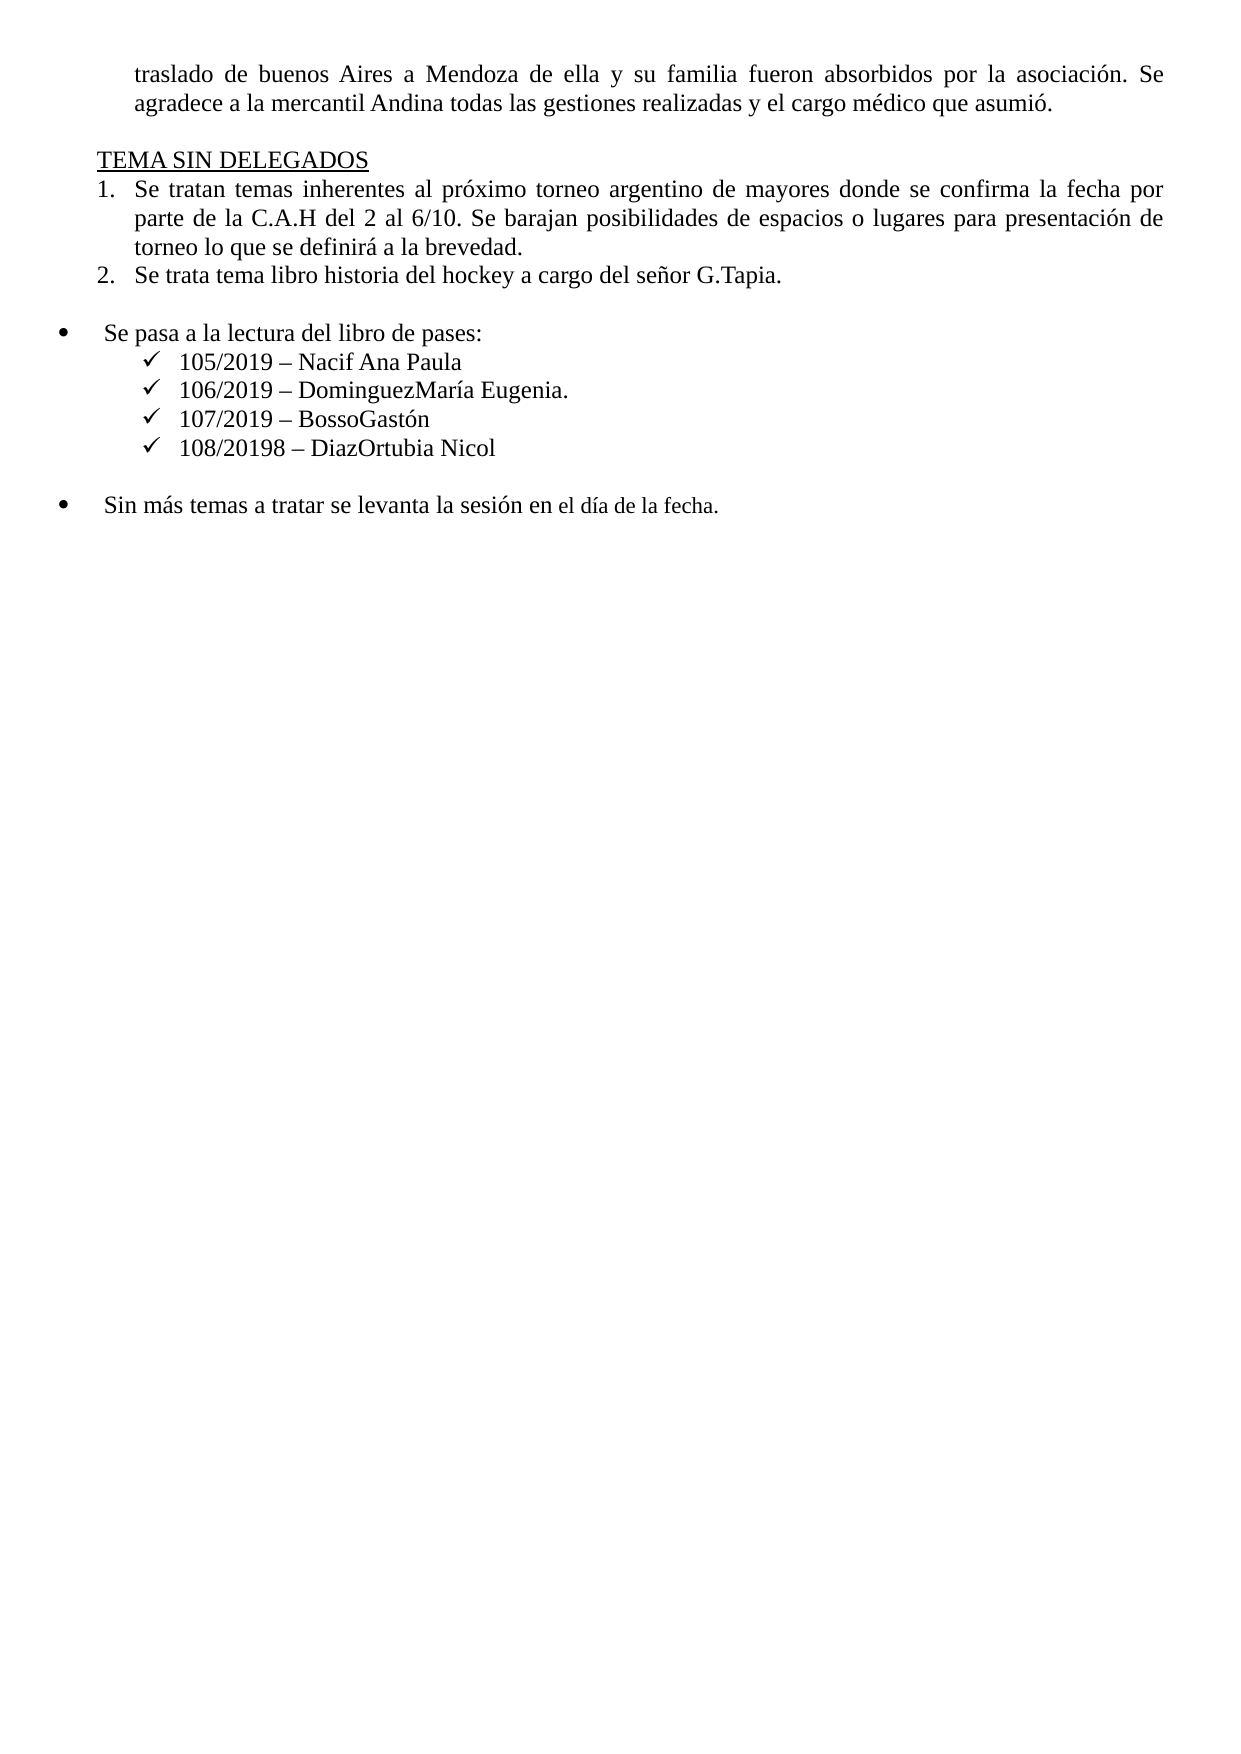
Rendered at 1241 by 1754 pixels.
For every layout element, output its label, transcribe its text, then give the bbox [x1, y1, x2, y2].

list Se pasa a la lectura del libro de pases: [59, 318, 1165, 347]
text TEMA SIN DELEGADOS [97, 145, 1165, 174]
list Se trata tema libro historia del hockey a cargo del señor G.Tapia. [97, 260, 1165, 289]
list 107/2019 – BossoGastón [141, 404, 1165, 433]
list 106/2019 – DominguezMaría Eugenia. [141, 375, 1165, 404]
list Sin más temas a tratar se levanta la sesión en el día de la fecha. [59, 490, 1165, 519]
list Se tratan temas inherentes al próximo torneo argentino de mayores donde se confirma la fecha por parte de la C.A.H del 2 al 6/10. Se barajan posibilidades de espacios o lugares para presentación de torneo lo que se definirá a la brevedad. [97, 174, 1165, 260]
list 108/20198 – DiazOrtubia Nicol [141, 433, 1165, 462]
list 105/2019 – Nacif Ana Paula [141, 347, 1165, 375]
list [97, 59, 1165, 117]
